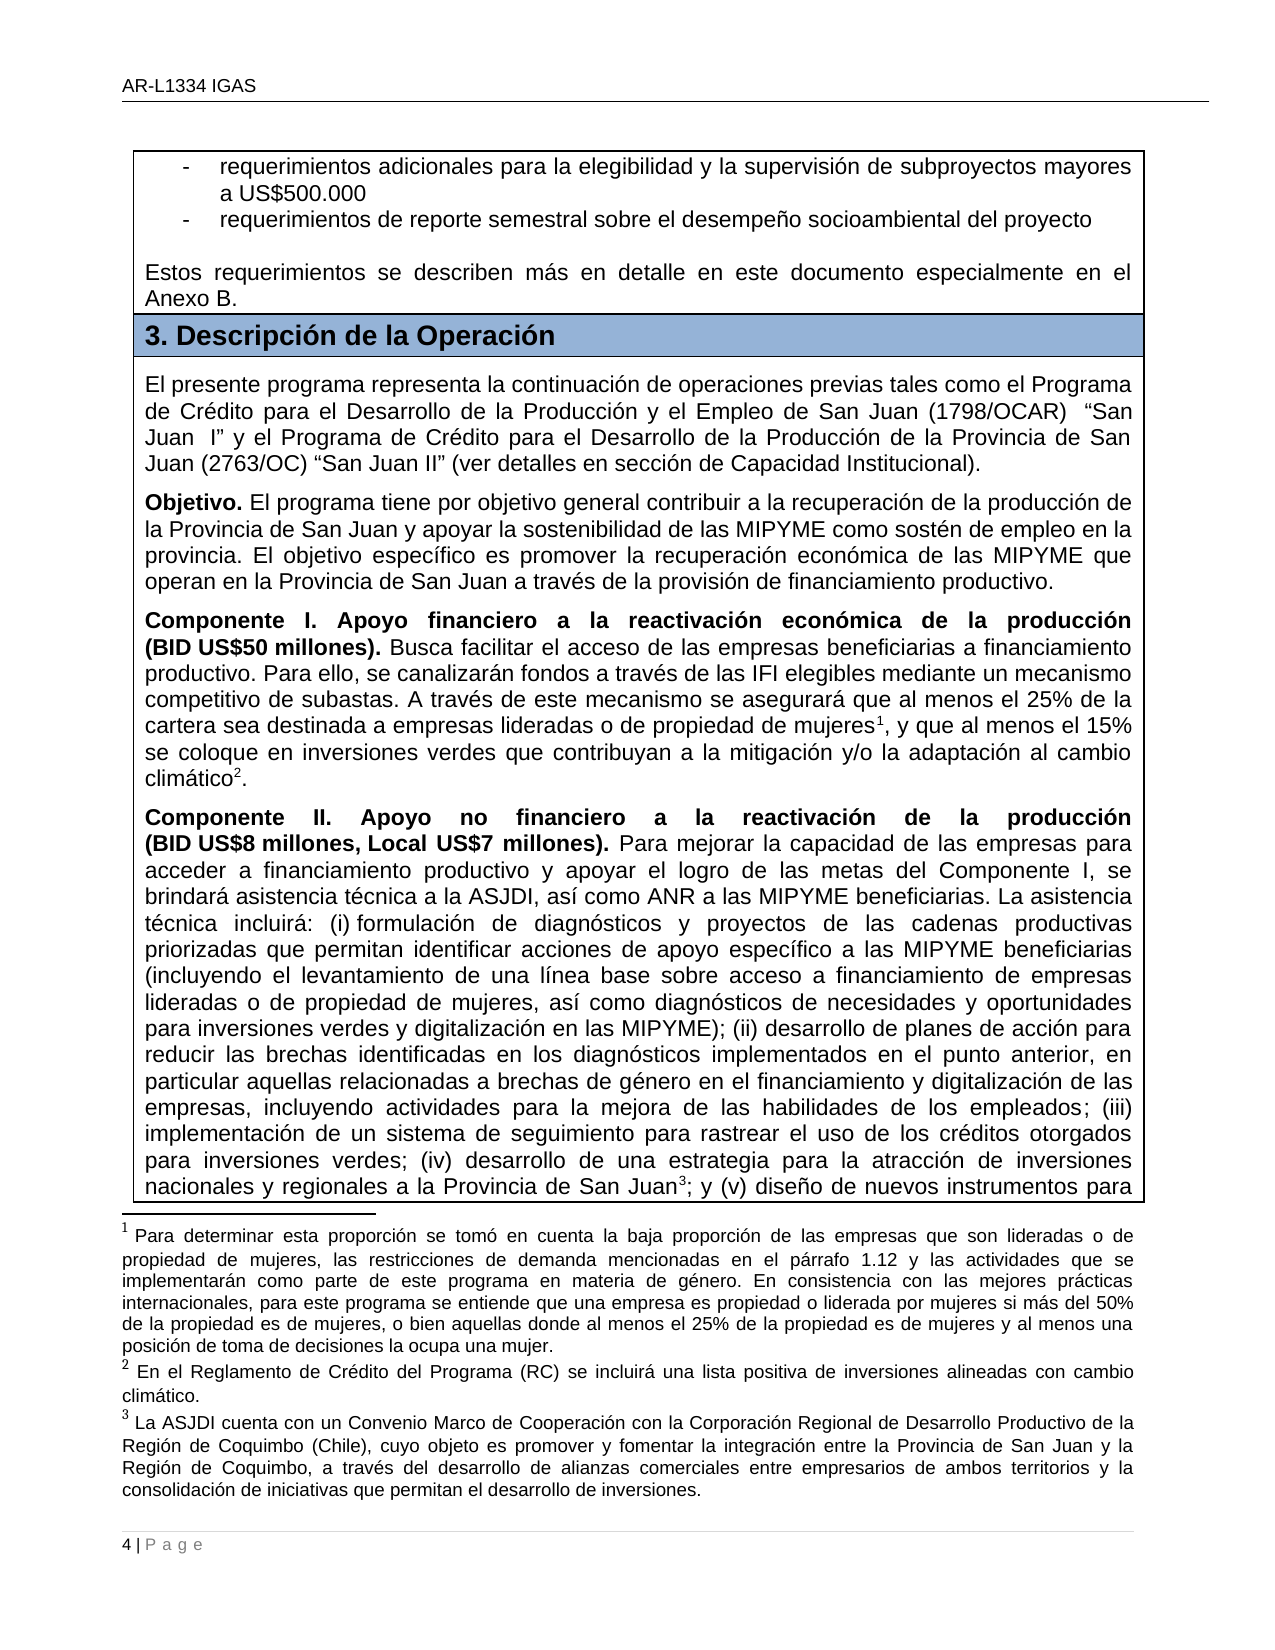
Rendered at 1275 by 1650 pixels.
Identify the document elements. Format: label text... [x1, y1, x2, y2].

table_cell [134, 357, 1143, 1201]
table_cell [134, 152, 1143, 313]
table_cell 3. Descripción de la Operación [134, 315, 1143, 356]
